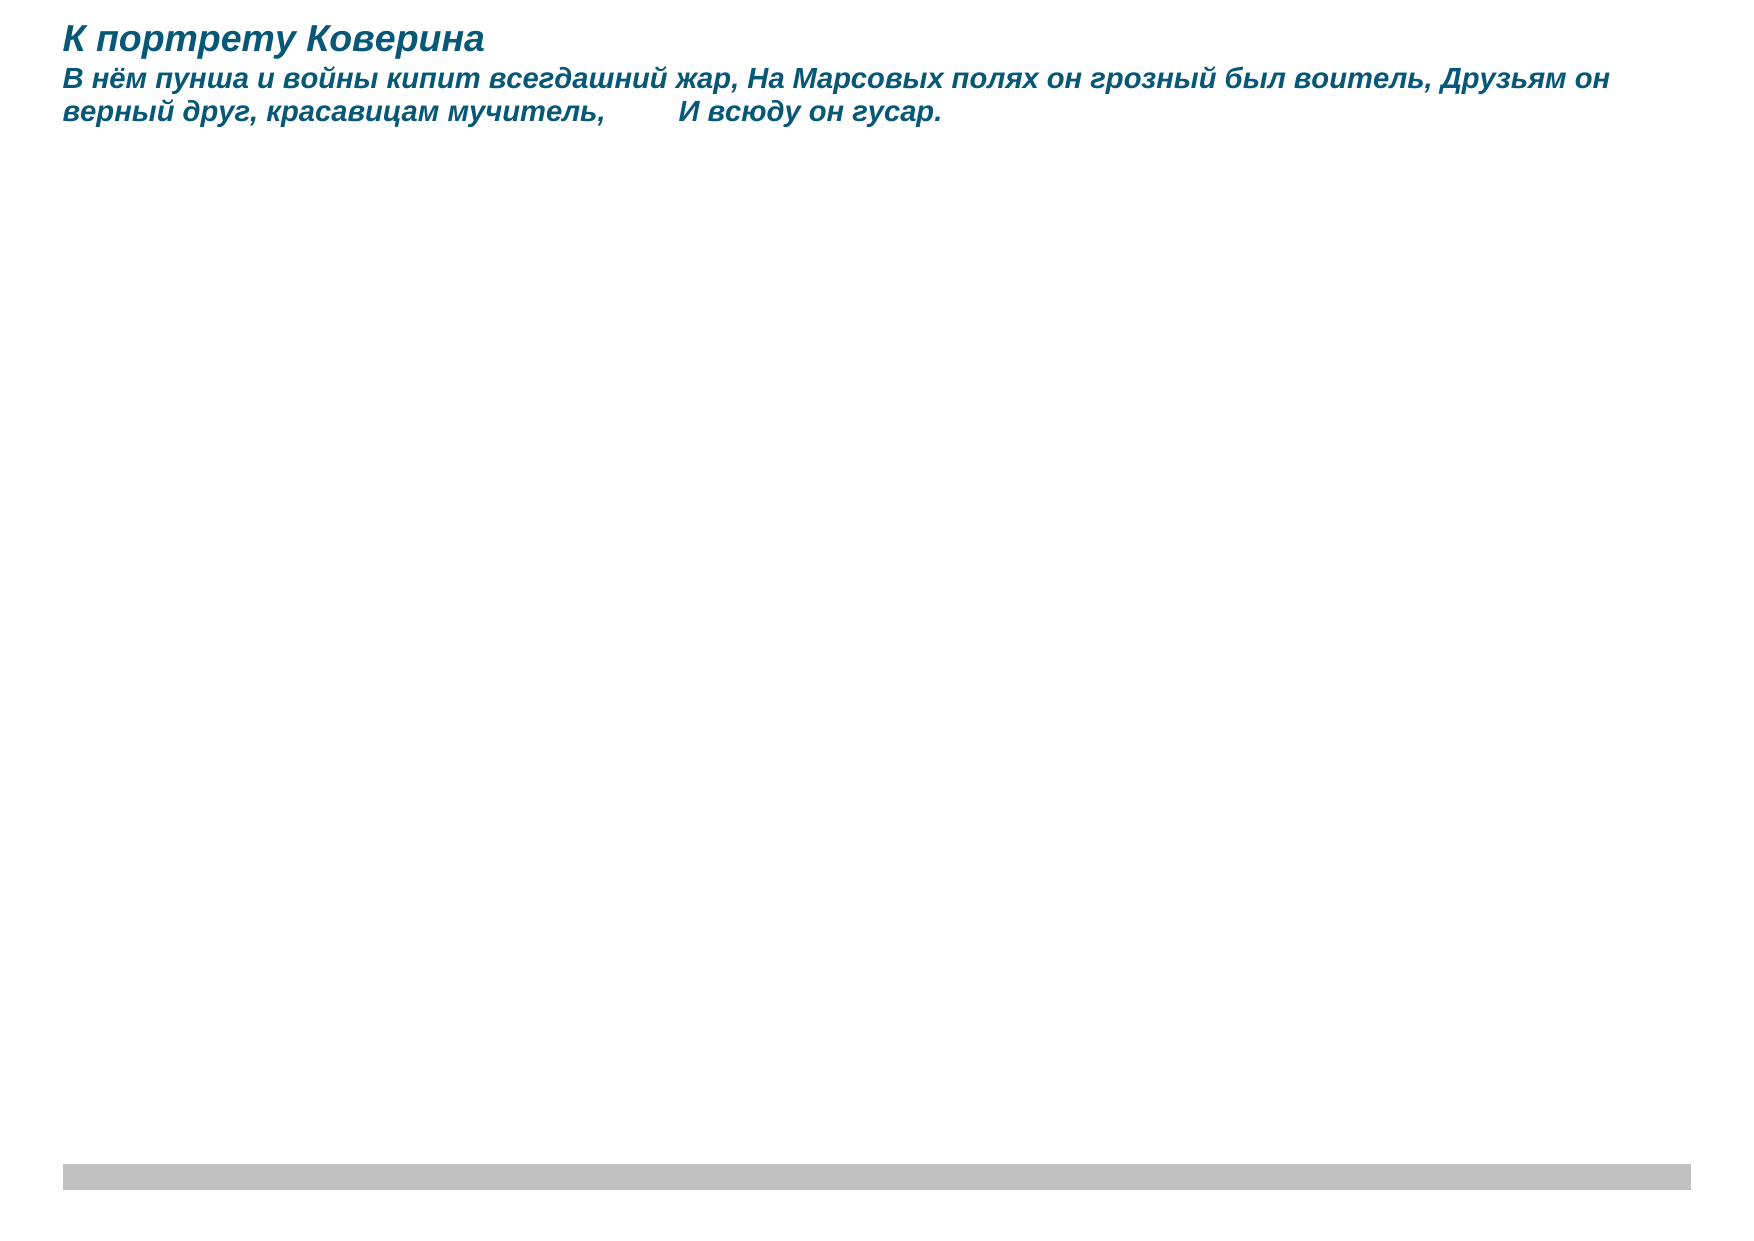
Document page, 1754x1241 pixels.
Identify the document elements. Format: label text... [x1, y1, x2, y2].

text В нём пунша и войны кипит всегдашний жар, [62, 61, 1691, 128]
subtitle К портрету Коверина [62, 17, 1691, 60]
